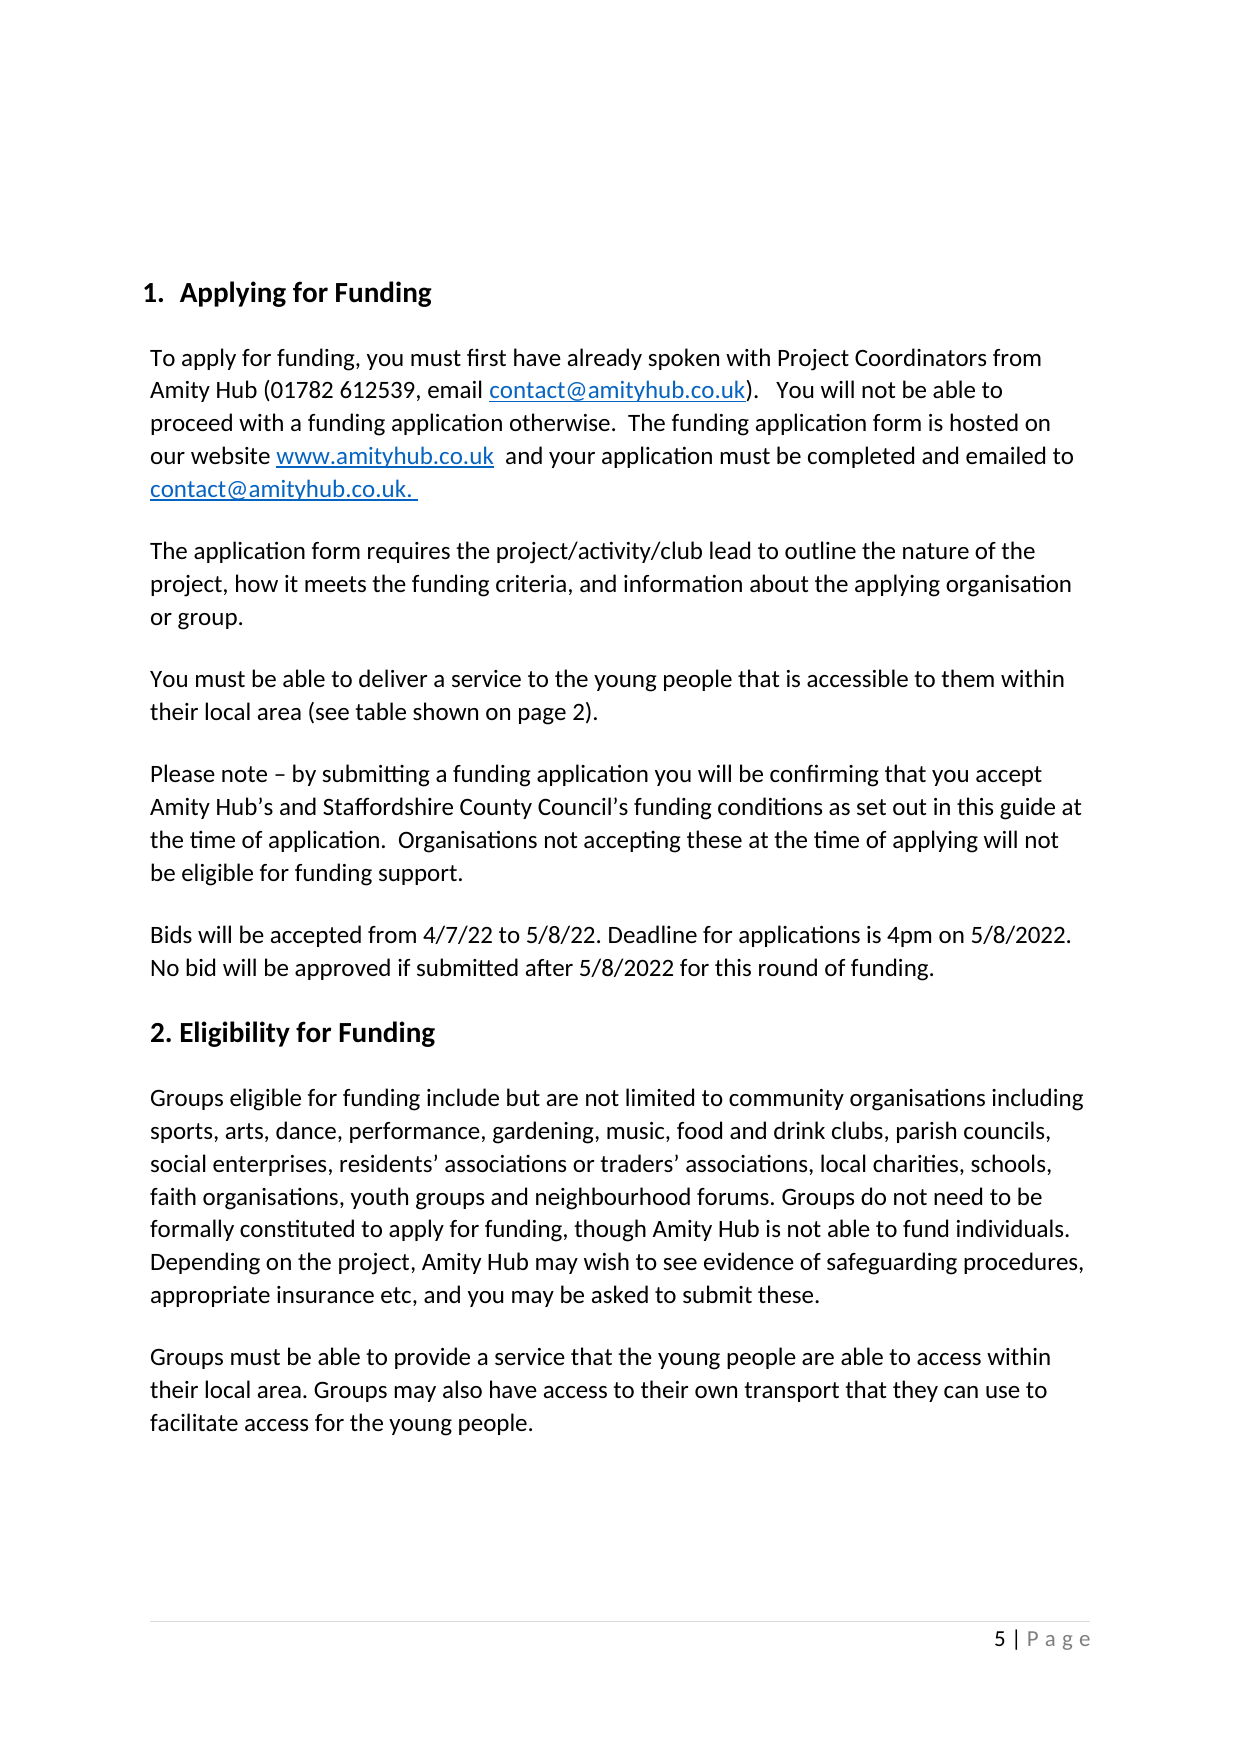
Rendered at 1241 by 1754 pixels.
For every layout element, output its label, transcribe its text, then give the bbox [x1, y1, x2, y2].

text Groups must be able to provide a service that the young people are able to access within their local area. Groups may also have access to their own transport that they can use to facilitate access for the young people. [150, 1341, 1090, 1438]
text You must be able to deliver a service to the young people that is accessible to them within their local area (see table shown on page 2). [150, 663, 1090, 727]
text The application form requires the project/activity/club lead to outline the nature of the project, how it meets the funding criteria, and information about the applying organisation or group. [150, 536, 1090, 632]
text Bids will be accepted from 4/7/22 to 5/8/22. Deadline for applications is 4pm on 5/8/2022. No bid will be approved if submitted after 5/8/2022 for this round of funding. [150, 919, 1090, 983]
text 2. Eligibility for Funding [150, 1014, 1090, 1050]
text Groups eligible for funding include but are not limited to community organisations including sports, arts, dance, performance, gardening, music, food and drink clubs, parish councils, social enterprises, residents’ associations or traders’ associations, local charities, schools, faith organisations, youth groups and neighbourhood forums. Groups do not need to be formally constituted to apply for funding, though Amity Hub is not able to fund individuals. Depending on the project, Amity Hub may wish to see evidence of safeguarding procedures, appropriate insurance etc, and you may be asked to submit these. [150, 1082, 1090, 1310]
text To apply for funding, you must first have already spoken with Project Coordinators from Amity Hub (01782 612539, email contact@amityhub.co.uk). You will not be able to proceed with a funding application otherwise. The funding application form is hosted on our website www.amityhub.co.uk and your application must be completed and emailed to contact@amityhub.co.uk. [150, 342, 1090, 504]
text Please note – by submitting a funding application you will be confirming that you accept Amity Hub’s and Staffordshire County Council’s funding conditions as set out in this guide at the time of application. Organisations not accepting these at the time of applying will not be eligible for funding support. [150, 758, 1090, 888]
list Applying for Funding [142, 274, 1090, 310]
